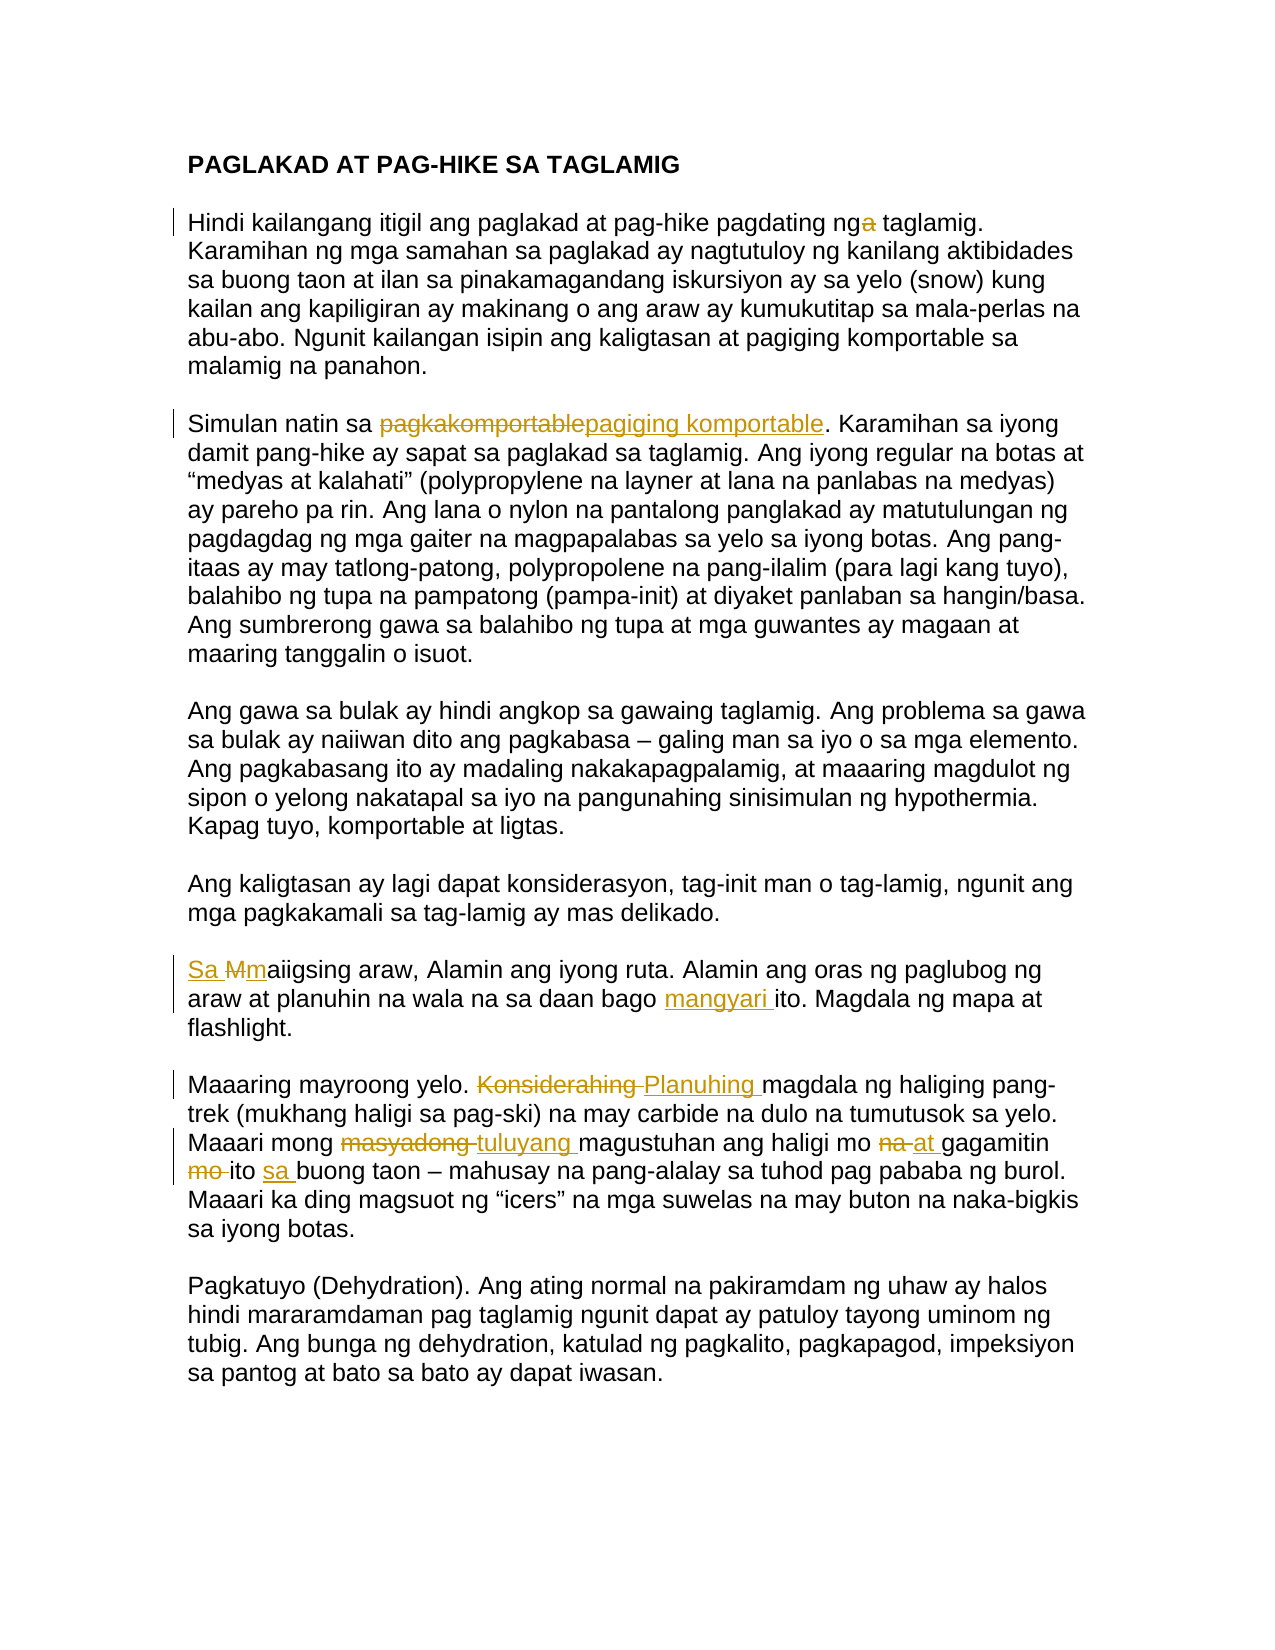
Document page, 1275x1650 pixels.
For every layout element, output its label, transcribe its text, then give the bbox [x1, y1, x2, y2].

text Pagkatuyo (Dehydration). Ang ating normal na pakiramdam ng uhaw ay halos hindi mararamdaman pag taglamig ngunit dapat ay patuloy tayong uminom ng tubig. Ang bunga ng dehydration, katulad ng pagkalito, pagkapagod, impeksiyon sa pantog at bato sa bato ay dapat iwasan. [187, 1271, 1087, 1386]
text Maaaring mayroong yelo. magdala ng haliging pang-trek (mukhang haligi sa pag-ski) na may carbide na dulo na tumutusok sa yelo. Maaari mong magustuhan ang haligi mo gagamitin ito buong taon – mahusay na pang-alalay sa tuhod pag pababa ng burol. Maaari ka ding magsuot ng “icers” na mga suwelas na may buton na naka-bigkis sa iyong botas. [187, 1070, 1087, 1242]
text Ang gawa sa bulak ay hindi angkop sa gawaing taglamig. Ang problema sa gawa sa bulak ay naiiwan dito ang pagkabasa – galing man sa iyo o sa mga elemento. Ang pagkabasang ito ay madaling nakakapagpalamig, at maaaring magdulot ng sipon o yelong nakatapal sa iyo na pangunahing sinisimulan ng hypothermia. Kapag tuyo, komportable at ligtas. [187, 696, 1087, 840]
text Simulan natin sa . Karamihan sa iyong damit pang-hike ay sapat sa paglakad sa taglamig. Ang iyong regular na botas at “medyas at kalahati” (polypropylene na layner at lana na panlabas na medyas) ay pareho pa rin. Ang lana o nylon na pantalong panglakad ay matutulungan ng pagdagdag ng mga gaiter na magpapalabas sa yelo sa iyong botas. Ang pang-itaas ay may tatlong-patong, polypropolene na pang-ilalim (para lagi kang tuyo), balahibo ng tupa na pampatong (pampa-init) at diyaket panlaban sa hangin/basa. Ang sumbrerong gawa sa balahibo ng tupa at mga guwantes ay magaan at maaring tanggalin o isuot. [187, 409, 1087, 667]
text aiigsing araw, Alamin ang iyong ruta. Alamin ang oras ng paglubog ng araw at planuhin na wala na sa daan bago ito. Magdala ng mapa at flashlight. [187, 955, 1087, 1041]
subtitle PAGLAKAD AT PAG-HIKE SA TAGLAMIG [187, 150, 1087, 179]
text Hindi kailangang itigil ang paglakad at pag-hike pagdating ng taglamig. Karamihan ng mga samahan sa paglakad ay nagtutuloy ng kanilang aktibidades sa buong taon at ilan sa pinakamagandang iskursiyon ay sa yelo (snow) kung kailan ang kapiligiran ay makinang o ang araw ay kumukutitap sa mala-perlas na abu-abo. Ngunit kailangan isipin ang kaligtasan at pagiging komportable sa malamig na panahon. [187, 207, 1087, 380]
text Ang kaligtasan ay lagi dapat konsiderasyon, tag-init man o tag-lamig, ngunit ang mga pagkakamali sa tag-lamig ay mas delikado. [187, 869, 1087, 926]
